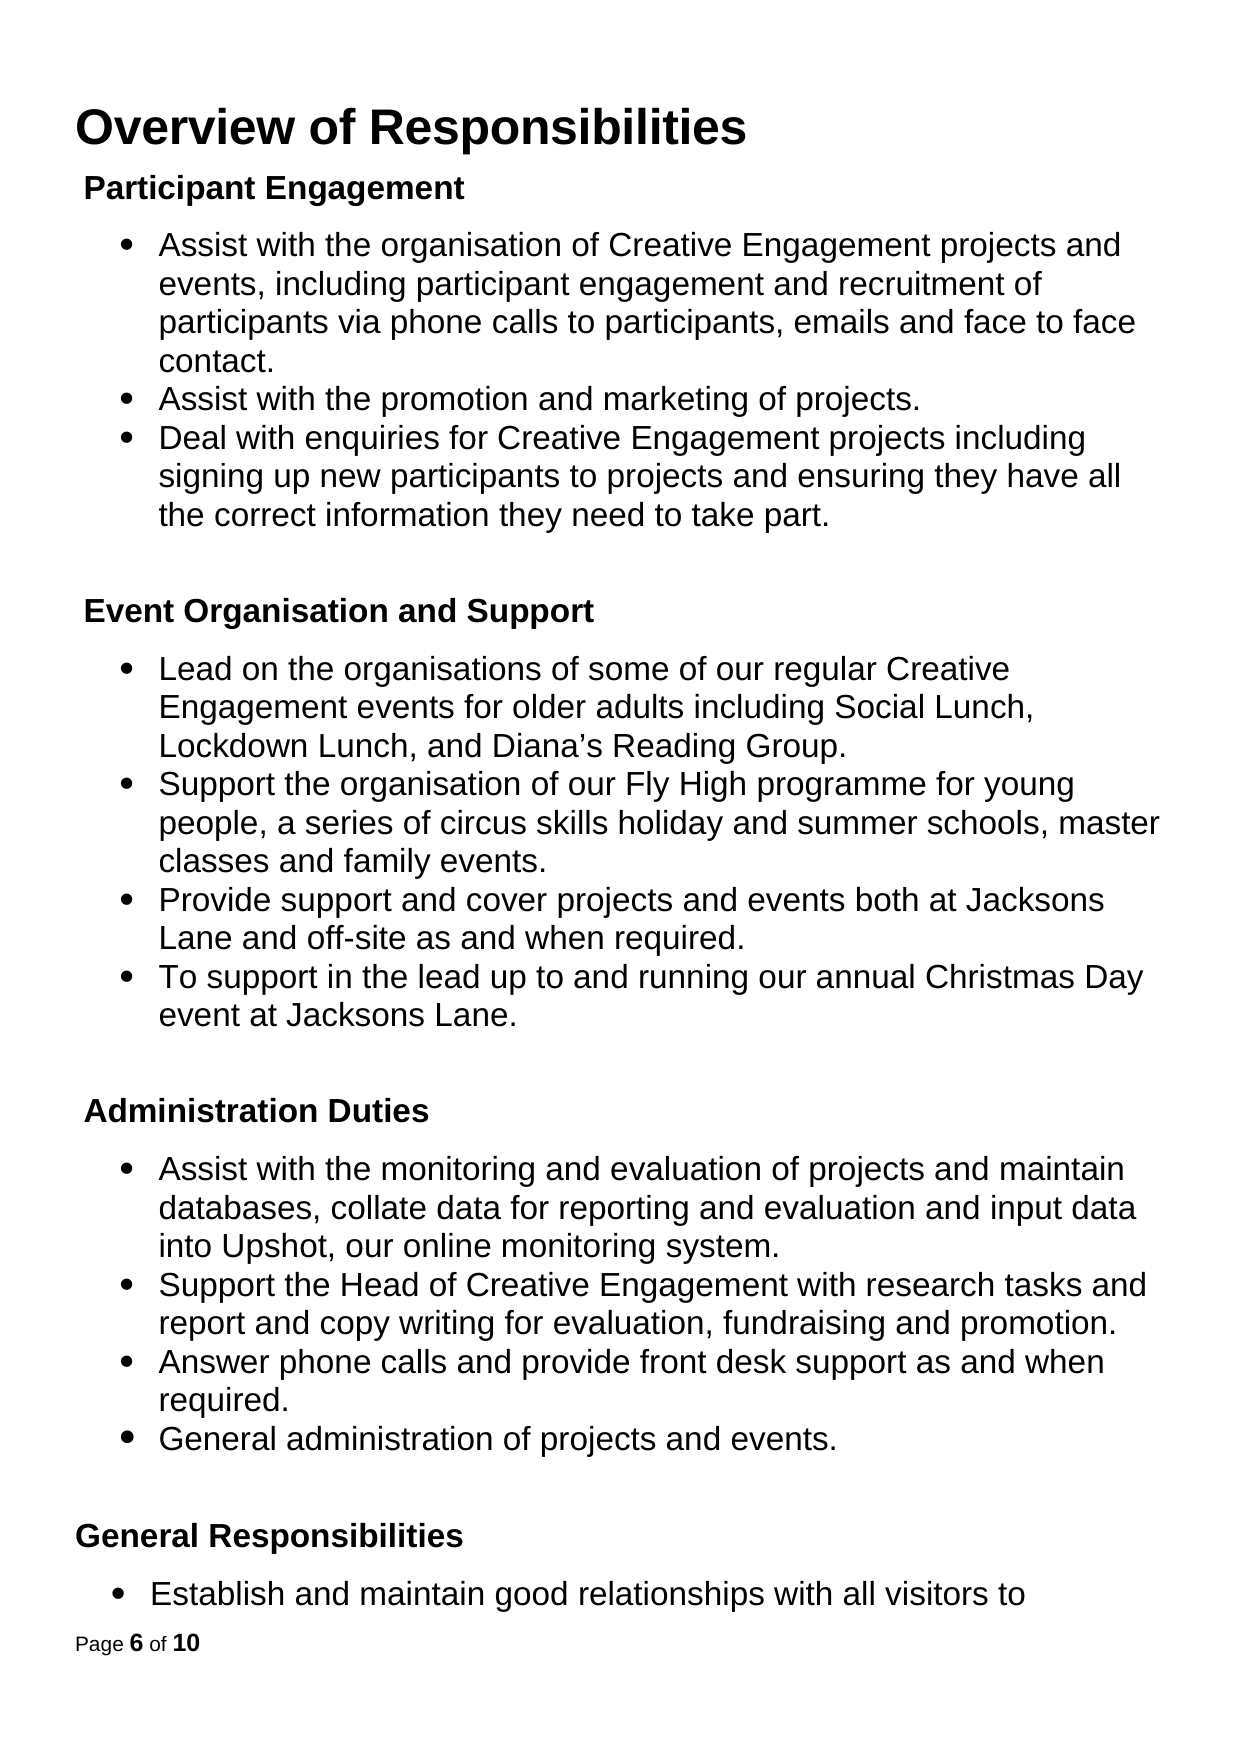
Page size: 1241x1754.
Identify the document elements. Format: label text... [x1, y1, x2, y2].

list To support in the lead up to and running our annual Christmas Day event at Jacksons Lane. [121, 957, 1165, 1034]
list Provide support and cover projects and events both at Jacksons Lane and off-site as and when required. [121, 880, 1165, 957]
text Event Organisation and Support [83, 591, 1165, 629]
list Lead on the organisations of some of our regular Creative Engagement events for older adults including Social Lunch, Lockdown Lunch, and Diana’s Reading Group. [121, 649, 1165, 764]
list Support the Head of Creative Engagement with research tasks and report and copy writing for evaluation, fundraising and promotion. [121, 1265, 1165, 1342]
text Administration Duties [83, 1092, 1165, 1130]
text Overview of Responsibilities [75, 98, 1165, 155]
text Participant Engagement [83, 168, 1165, 206]
list Assist with the organisation of Creative Engagement projects and events, including participant engagement and recruitment of participants via phone calls to participants, emails and face to face contact. [121, 226, 1165, 379]
list Answer phone calls and provide front desk support as and when required. [121, 1342, 1165, 1419]
list Deal with enquiries for Creative Engagement projects including signing up new participants to projects and ensuring they have all the correct information they need to take part. [121, 418, 1165, 533]
list Assist with the monitoring and evaluation of projects and maintain databases, collate data for reporting and evaluation and input data into Upshot, our online monitoring system. [121, 1149, 1165, 1265]
list Support the organisation of our Fly High programme for young people, a series of circus skills holiday and summer schools, master classes and family events. [121, 764, 1165, 880]
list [112, 1574, 1165, 1612]
list General administration of projects and events. [121, 1419, 1165, 1458]
text General Responsibilities [75, 1516, 1165, 1554]
list Assist with the promotion and marketing of projects. [121, 379, 1165, 418]
